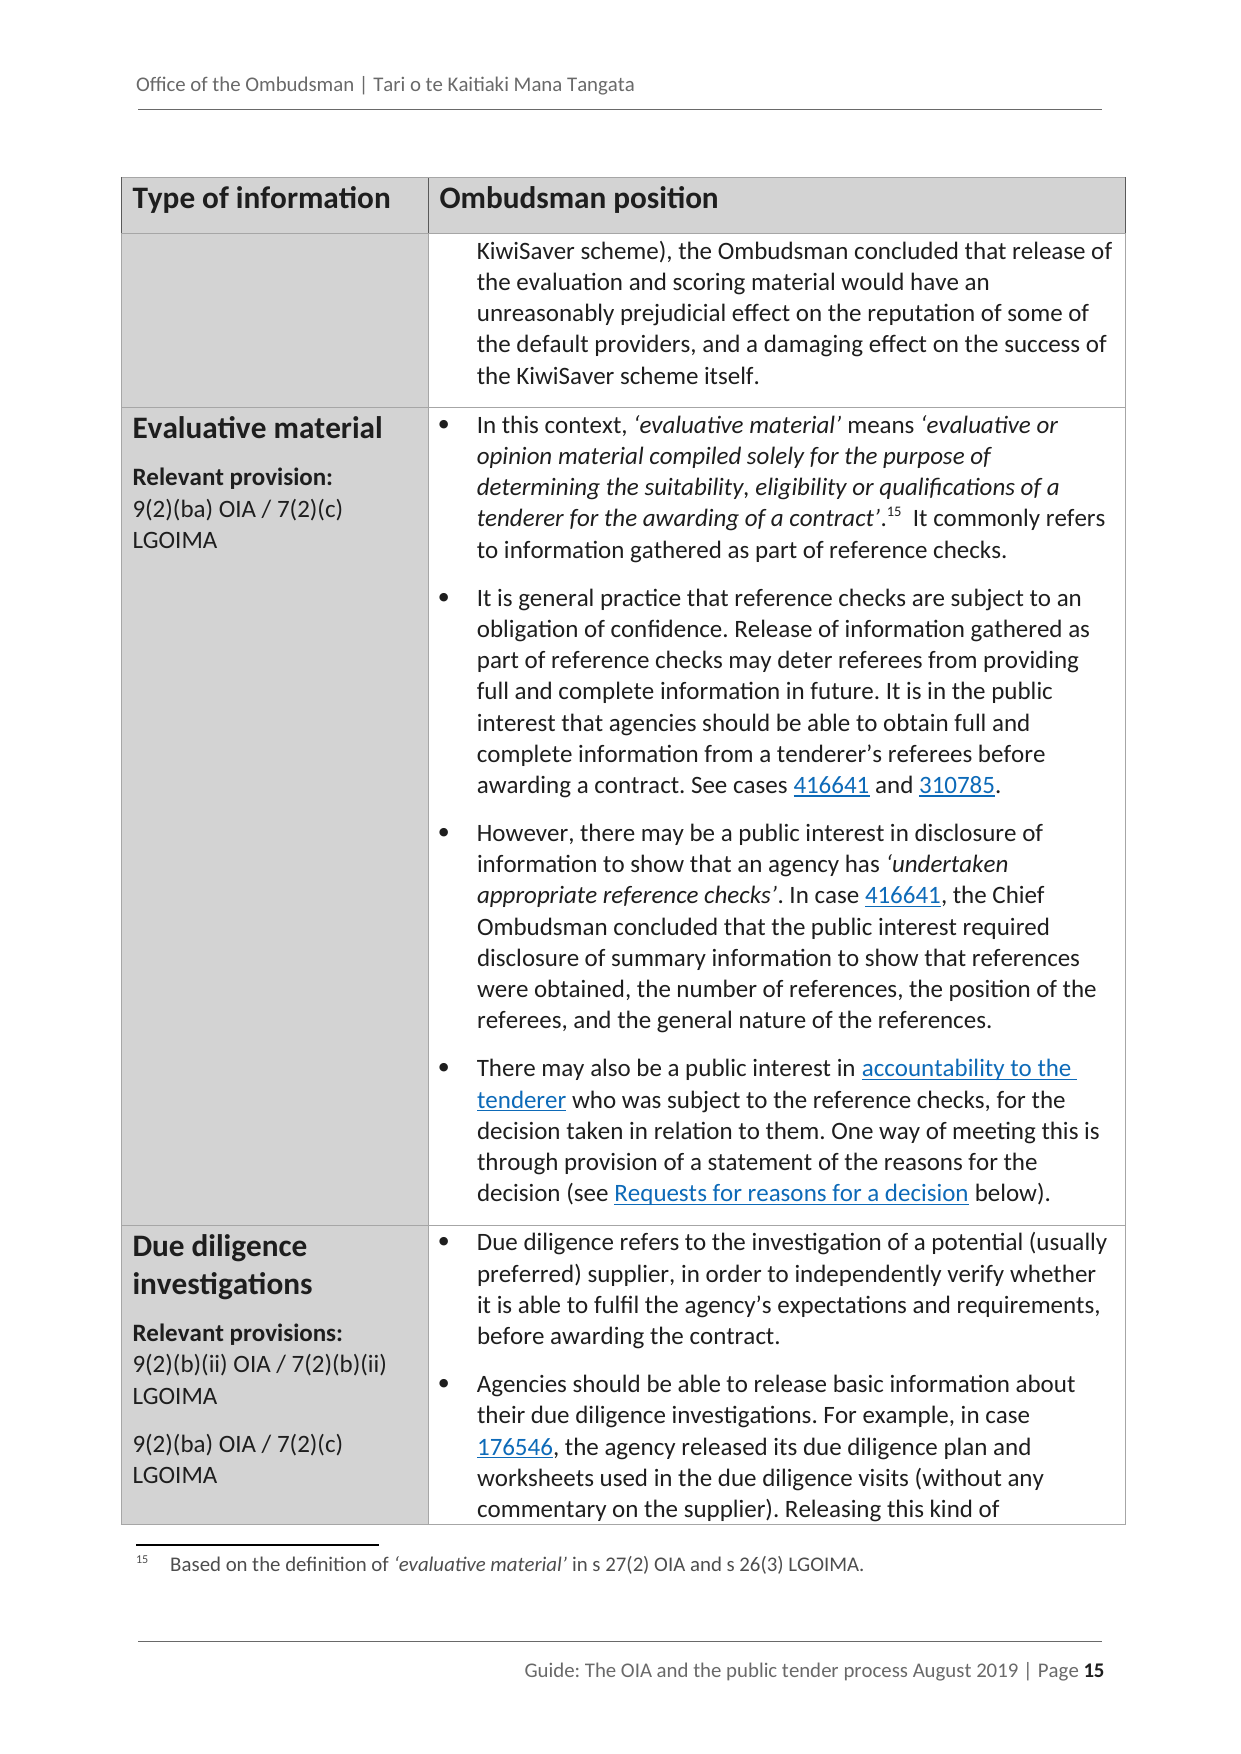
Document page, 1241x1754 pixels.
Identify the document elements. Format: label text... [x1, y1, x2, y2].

table_header Ombudsman position [429, 178, 1125, 233]
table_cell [122, 234, 428, 407]
table_cell In this context, ‘evaluative material’ means ‘evaluative or opinion material compiled solely for the purpose of determining the suitability, eligibility or qualifications of a tenderer for the awarding of a contract’. It commonly refers to information gathered as part of reference checks. It is general practice that reference checks are subject to an obligation of confidence. Release of information gathered as part of reference checks may deter referees from providing full and complete information in future. It is in the public interest that agencies should be able to obtain full and complete information from a tenderer’s referees before awarding a contract. See cases 416641 and 310785. However, there may be a public interest in disclosure of information to show that an agency has ‘undertaken appropriate reference checks’. In case 416641, the Chief Ombudsman concluded that the public interest required disclosure of summary information to show that references were obtained, the number of references, the position of the referees, and the general nature of the references. There may also be a public interest in accountability to the tenderer who was subject to the reference checks, for the decision taken in relation to them. One way of meeting this is through provision of a statement of the reasons for the decision (see Requests for reasons for a decision below). [429, 408, 1125, 1225]
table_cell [122, 1226, 428, 1524]
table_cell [429, 234, 1125, 407]
table_cell Evaluative material Relevant provision: 9(2)(ba) OIA / 7(2)(c) LGOIMA [122, 408, 428, 1225]
table_header Type of information [122, 178, 428, 233]
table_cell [429, 1226, 1125, 1524]
